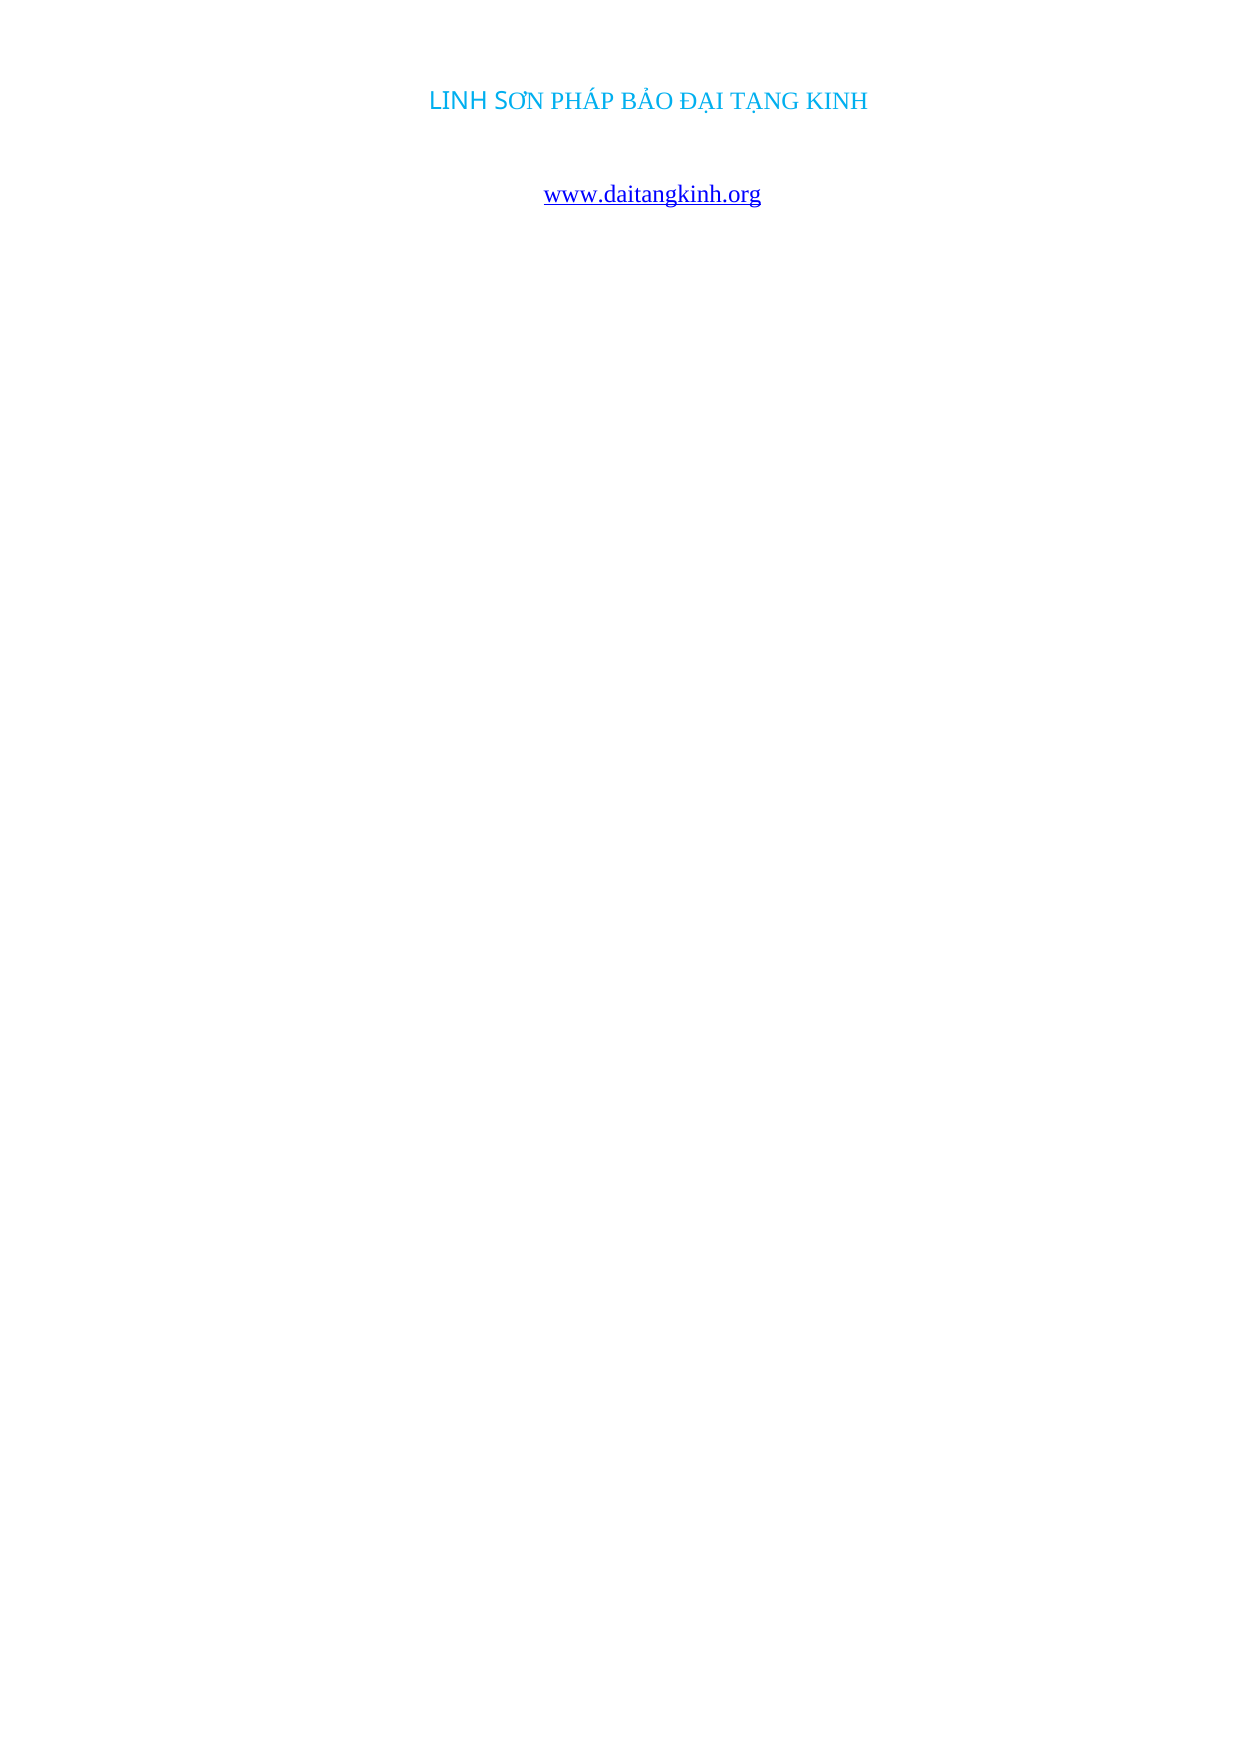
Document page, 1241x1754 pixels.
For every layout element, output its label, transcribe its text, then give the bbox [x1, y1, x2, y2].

text www.daitangkinh.org [353, 179, 951, 208]
